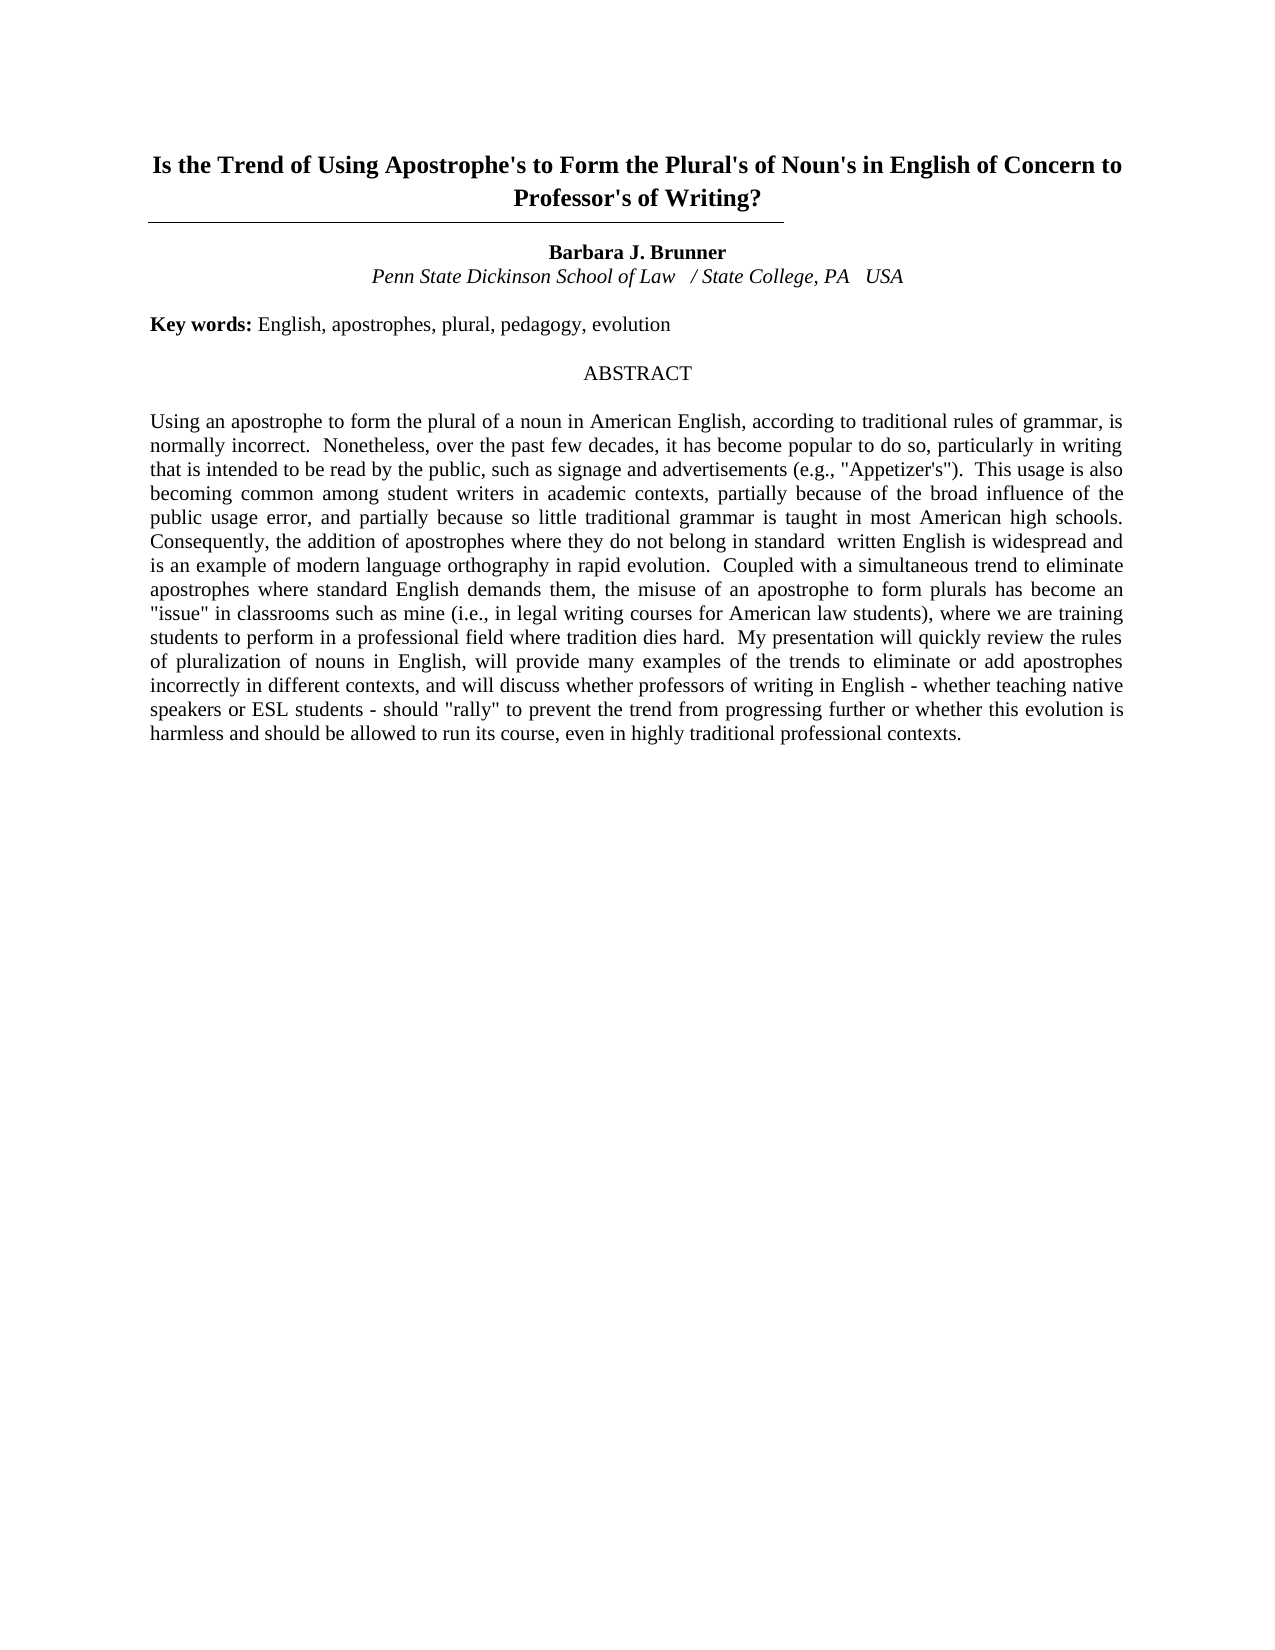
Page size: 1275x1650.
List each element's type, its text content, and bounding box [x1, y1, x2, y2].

text ABSTRACT [150, 360, 1125, 384]
text Barbara J. Brunner [150, 240, 1125, 264]
text Using an apostrophe to form the plural of a noun in American English, according to traditional rules of grammar, is normally incorrect. Nonetheless, over the past few decades, it has become popular to do so, particularly in writing that is intended to be read by the public, such as signage and advertisements (e.g., "Appetizer's"). This usage is also becoming common among student writers in academic contexts, partially because of the broad influence of the public usage error, and partially because so little traditional grammar is taught in most American high schools. Consequently, the addition of apostrophes where they do not belong in standard written English is widespread and is an example of modern language orthography in rapid evolution. Coupled with a simultaneous trend to eliminate apostrophes where standard English demands them, the misuse of an apostrophe to form plurals has become an "issue" in classrooms such as mine (i.e., in legal writing courses for American law students), where we are training students to perform in a professional field where tradition dies hard. My presentation will quickly review the rules of pluralization of nouns in English, will provide many examples of the trends to eliminate or add apostrophes incorrectly in different contexts, and will discuss whether professors of writing in English - whether teaching native speakers or ESL students - should "rally" to prevent the trend from progressing further or whether this evolution is harmless and should be allowed to run its course, even in highly traditional professional contexts. [150, 408, 1125, 745]
text Penn State Dickinson School of Law / State College, PA USA [150, 264, 1125, 288]
text Key words: English, apostrophes, plural, pedagogy, evolution [150, 312, 1125, 336]
subtitle Is the Trend of Using Apostrophe's to Form the Plural's of Noun's in English of Concern to Professor's of Writing? [150, 150, 1125, 212]
